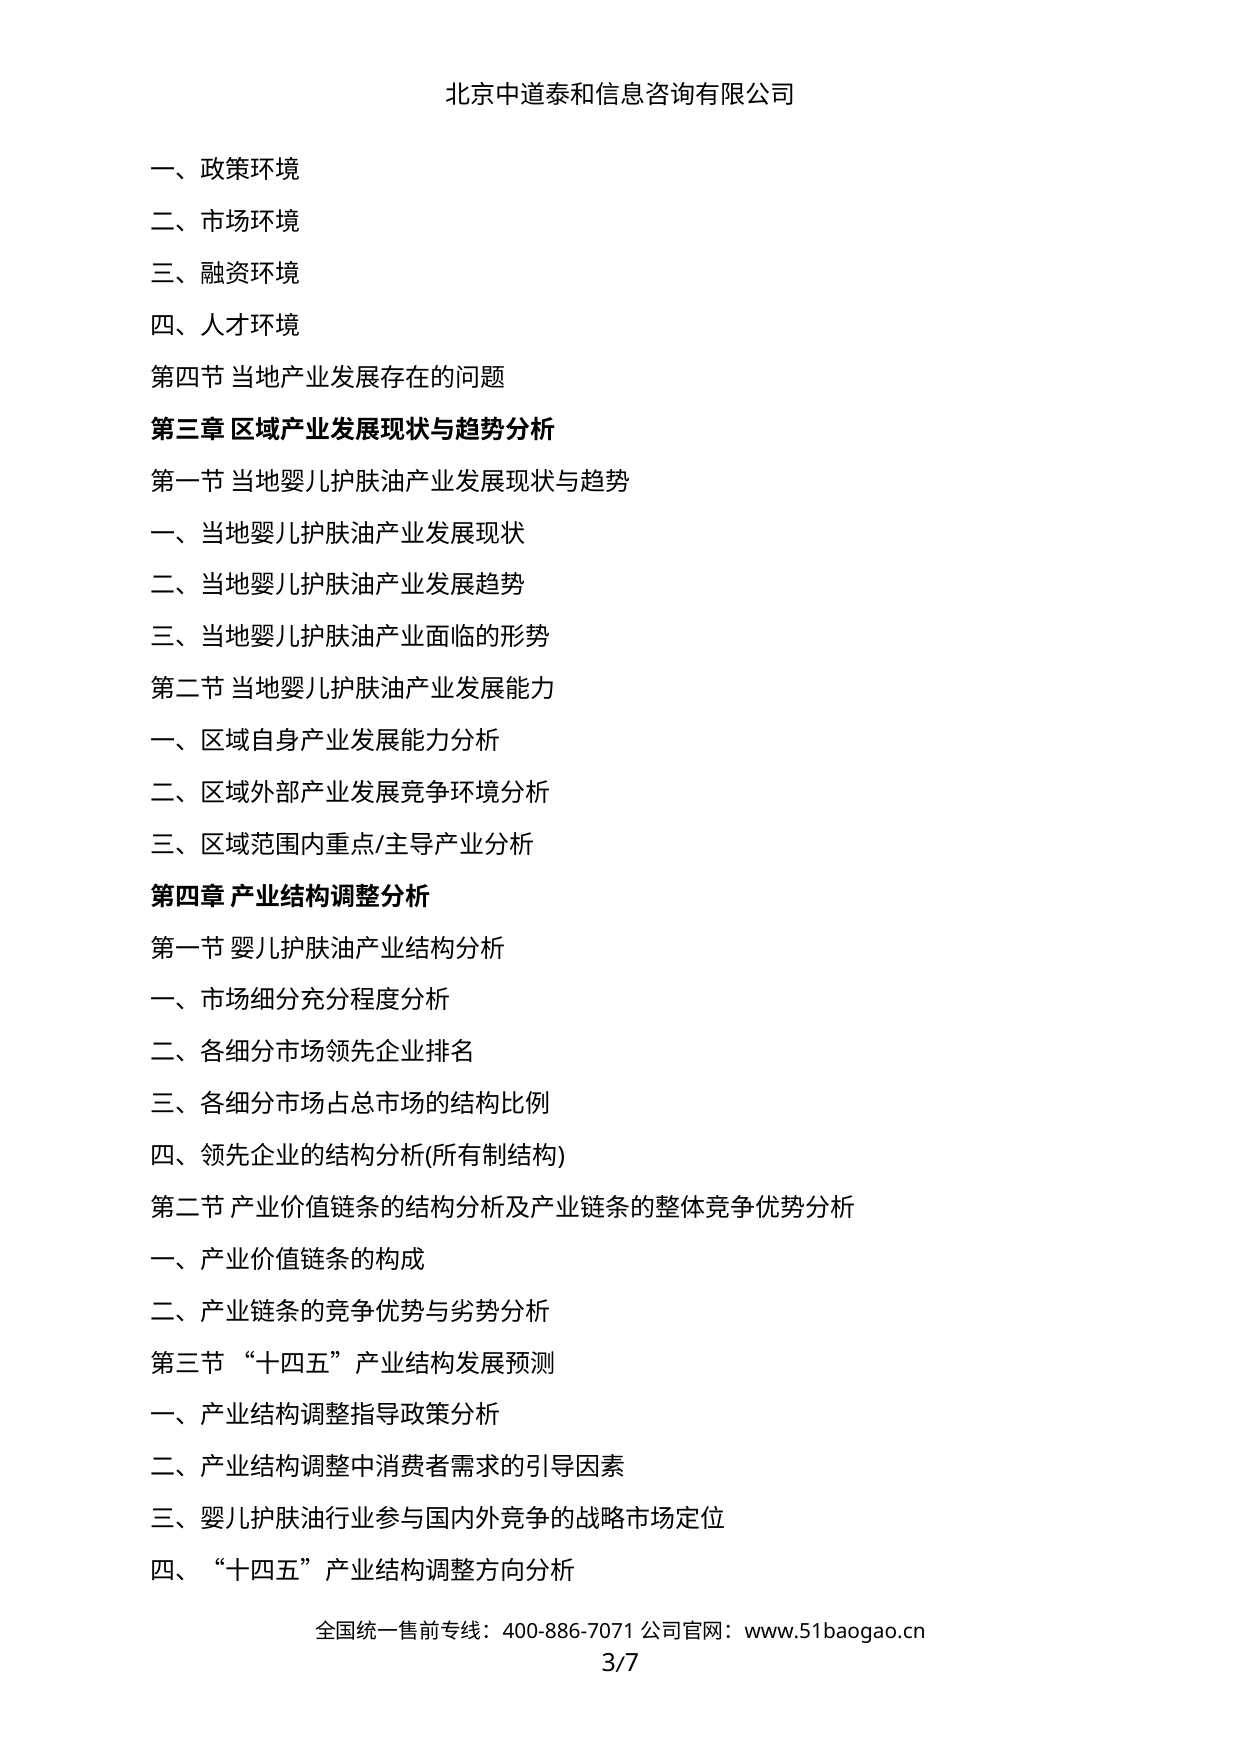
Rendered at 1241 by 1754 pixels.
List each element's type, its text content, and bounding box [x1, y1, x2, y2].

text 一、产业结构调整指导政策分析 [150, 1395, 1090, 1431]
text 二、产业链条的竞争优势与劣势分析 [150, 1291, 1090, 1327]
text 一、区域自身产业发展能力分析 [150, 721, 1090, 757]
text 三、婴儿护肤油行业参与国内外竞争的战略市场定位 [150, 1499, 1090, 1535]
text 四、领先企业的结构分析(所有制结构) [150, 1136, 1090, 1172]
text 二、区域外部产业发展竞争环境分析 [150, 772, 1090, 809]
text 第四章 产业结构调整分析 [150, 876, 1090, 912]
text 一、政策环境 [150, 150, 1090, 186]
text 四、“十四五”产业结构调整方向分析 [150, 1551, 1090, 1587]
text 一、当地婴儿护肤油产业发展现状 [150, 513, 1090, 549]
text 一、市场细分充分程度分析 [150, 980, 1090, 1016]
text 第三章 区域产业发展现状与趋势分析 [150, 409, 1090, 446]
text 二、各细分市场领先企业排名 [150, 1032, 1090, 1068]
text 第二节 产业价值链条的结构分析及产业链条的整体竞争优势分析 [150, 1187, 1090, 1224]
text 三、各细分市场占总市场的结构比例 [150, 1084, 1090, 1120]
text 三、融资环境 [150, 254, 1090, 290]
text 三、区域范围内重点/主导产业分析 [150, 824, 1090, 861]
text 三、当地婴儿护肤油产业面临的形势 [150, 617, 1090, 653]
text 一、产业价值链条的构成 [150, 1239, 1090, 1276]
text 第二节 当地婴儿护肤油产业发展能力 [150, 669, 1090, 705]
text 二、当地婴儿护肤油产业发展趋势 [150, 565, 1090, 601]
text 二、市场环境 [150, 202, 1090, 238]
text 第一节 婴儿护肤油产业结构分析 [150, 928, 1090, 964]
text 第三节 “十四五”产业结构发展预测 [150, 1343, 1090, 1379]
text 第一节 当地婴儿护肤油产业发展现状与趋势 [150, 461, 1090, 497]
text 第四节 当地产业发展存在的问题 [150, 357, 1090, 394]
text 四、人才环境 [150, 306, 1090, 342]
text 二、产业结构调整中消费者需求的引导因素 [150, 1447, 1090, 1483]
